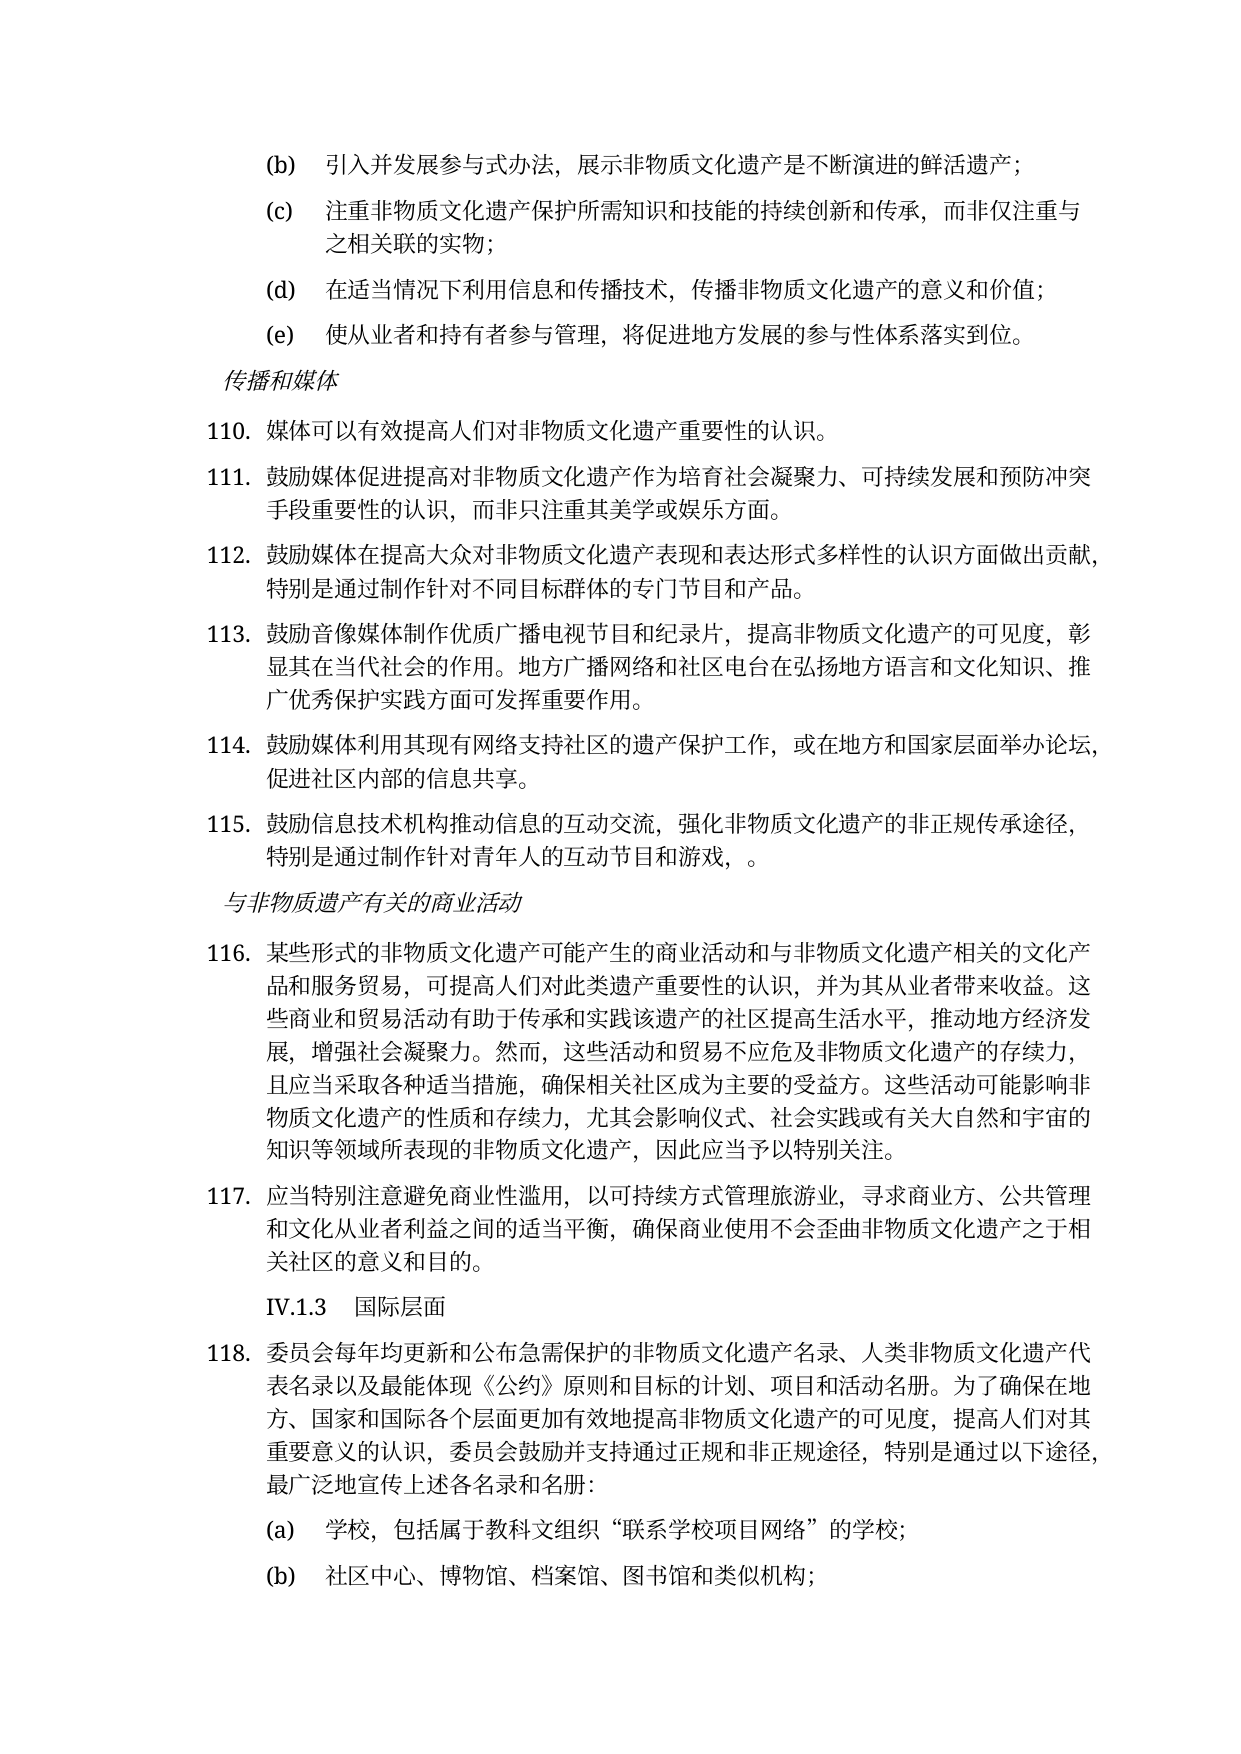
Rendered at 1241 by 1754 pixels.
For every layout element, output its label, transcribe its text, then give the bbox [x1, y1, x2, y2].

text 113. 鼓励音像媒体制作优质广播电视节目和纪录片，提高非物质文化遗产的可见度，彰显其在当代社会的作用。地方广播网络和社区电台在弘扬地方语言和文化知识、推广优秀保护实践方面可发挥重要作用。 [207, 616, 1093, 715]
text (b) 引入并发展参与式办法，展示非物质文化遗产是不断演进的鲜活遗产； [266, 148, 1093, 181]
text (e) 使从业者和持有者参与管理，将促进地方发展的参与性体系落实到位。 [266, 317, 1093, 351]
text (c) 注重非物质文化遗产保护所需知识和技能的持续创新和传承，而非仅注重与之相关联的实物； [266, 193, 1093, 259]
text 110. 媒体可以有效提高人们对非物质文化遗产重要性的认识。 [207, 413, 1093, 446]
text 111. 鼓励媒体促进提高对非物质文化遗产作为培育社会凝聚力、可持续发展和预防冲突手段重要性的认识，而非只注重其美学或娱乐方面。 [207, 459, 1093, 525]
title IV.1.3 国际层面 [266, 1289, 1093, 1323]
text 传播和媒体 [148, 363, 1093, 396]
text 114. 鼓励媒体利用其现有网络支持社区的遗产保护工作，或在地方和国家层面举办论坛，促进社区内部的信息共享。 [207, 727, 1093, 793]
text 115. 鼓励信息技术机构推动信息的互动交流，强化非物质文化遗产的非正规传承途径，特别是通过制作针对青年人的互动节目和游戏，。 [207, 806, 1093, 872]
text 116. 某些形式的非物质文化遗产可能产生的商业活动和与非物质文化遗产相关的文化产品和服务贸易，可提高人们对此类遗产重要性的认识，并为其从业者带来收益。这些商业和贸易活动有助于传承和实践该遗产的社区提高生活水平，推动地方经济发展，增强社会凝聚力。然而，这些活动和贸易不应危及非物质文化遗产的存续力，且应当采取各种适当措施，确保相关社区成为主要的受益方。这些活动可能影响非物质文化遗产的性质和存续力，尤其会影响仪式、社会实践或有关大自然和宇宙的知识等领域所表现的非物质文化遗产，因此应当予以特别关注。 [207, 935, 1093, 1166]
text 112. 鼓励媒体在提高大众对非物质文化遗产表现和表达形式多样性的认识方面做出贡献，特别是通过制作针对不同目标群体的专门节目和产品。 [207, 537, 1093, 603]
text 与非物质遗产有关的商业活动 [148, 884, 1093, 917]
text 118. 委员会每年均更新和公布急需保护的非物质文化遗产名录、人类非物质文化遗产代表名录以及最能体现《公约》原则和目标的计划、项目和活动名册。为了确保在地方、国家和国际各个层面更加有效地提高非物质文化遗产的可见度，提高人们对其重要意义的认识，委员会鼓励并支持通过正规和非正规途径，特别是通过以下途径，最广泛地宣传上述各名录和名册： [207, 1335, 1093, 1500]
text (b) 社区中心、博物馆、档案馆、图书馆和类似机构； [266, 1558, 1093, 1591]
text 117. 应当特别注意避免商业性滥用，以可持续方式管理旅游业，寻求商业方、公共管理和文化从业者利益之间的适当平衡，确保商业使用不会歪曲非物质文化遗产之于相关社区的意义和目的。 [207, 1178, 1093, 1277]
text (a) 学校，包括属于教科文组织“联系学校项目网络”的学校； [266, 1512, 1093, 1546]
text (d) 在适当情况下利用信息和传播技术，传播非物质文化遗产的意义和价值； [266, 272, 1093, 305]
